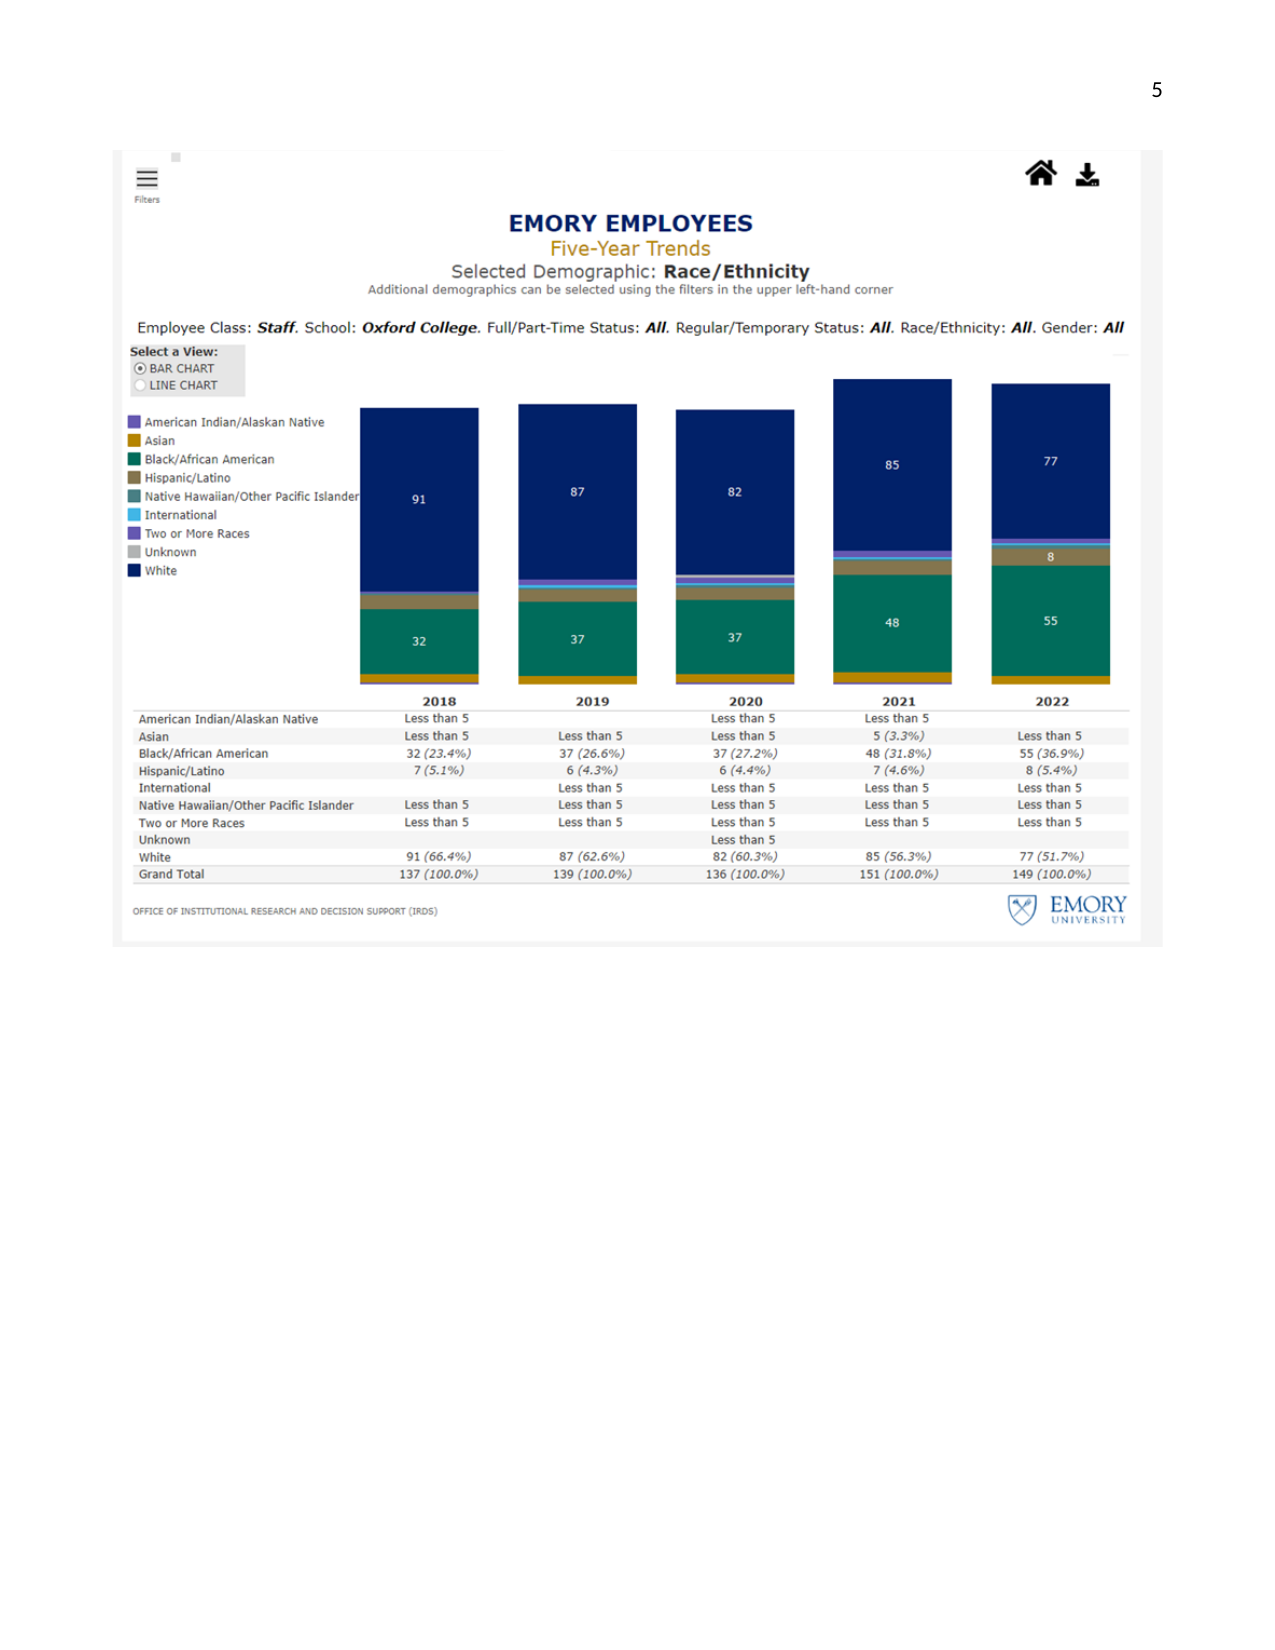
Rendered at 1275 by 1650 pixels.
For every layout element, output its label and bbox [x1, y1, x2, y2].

picture [112, 150, 1163, 947]
